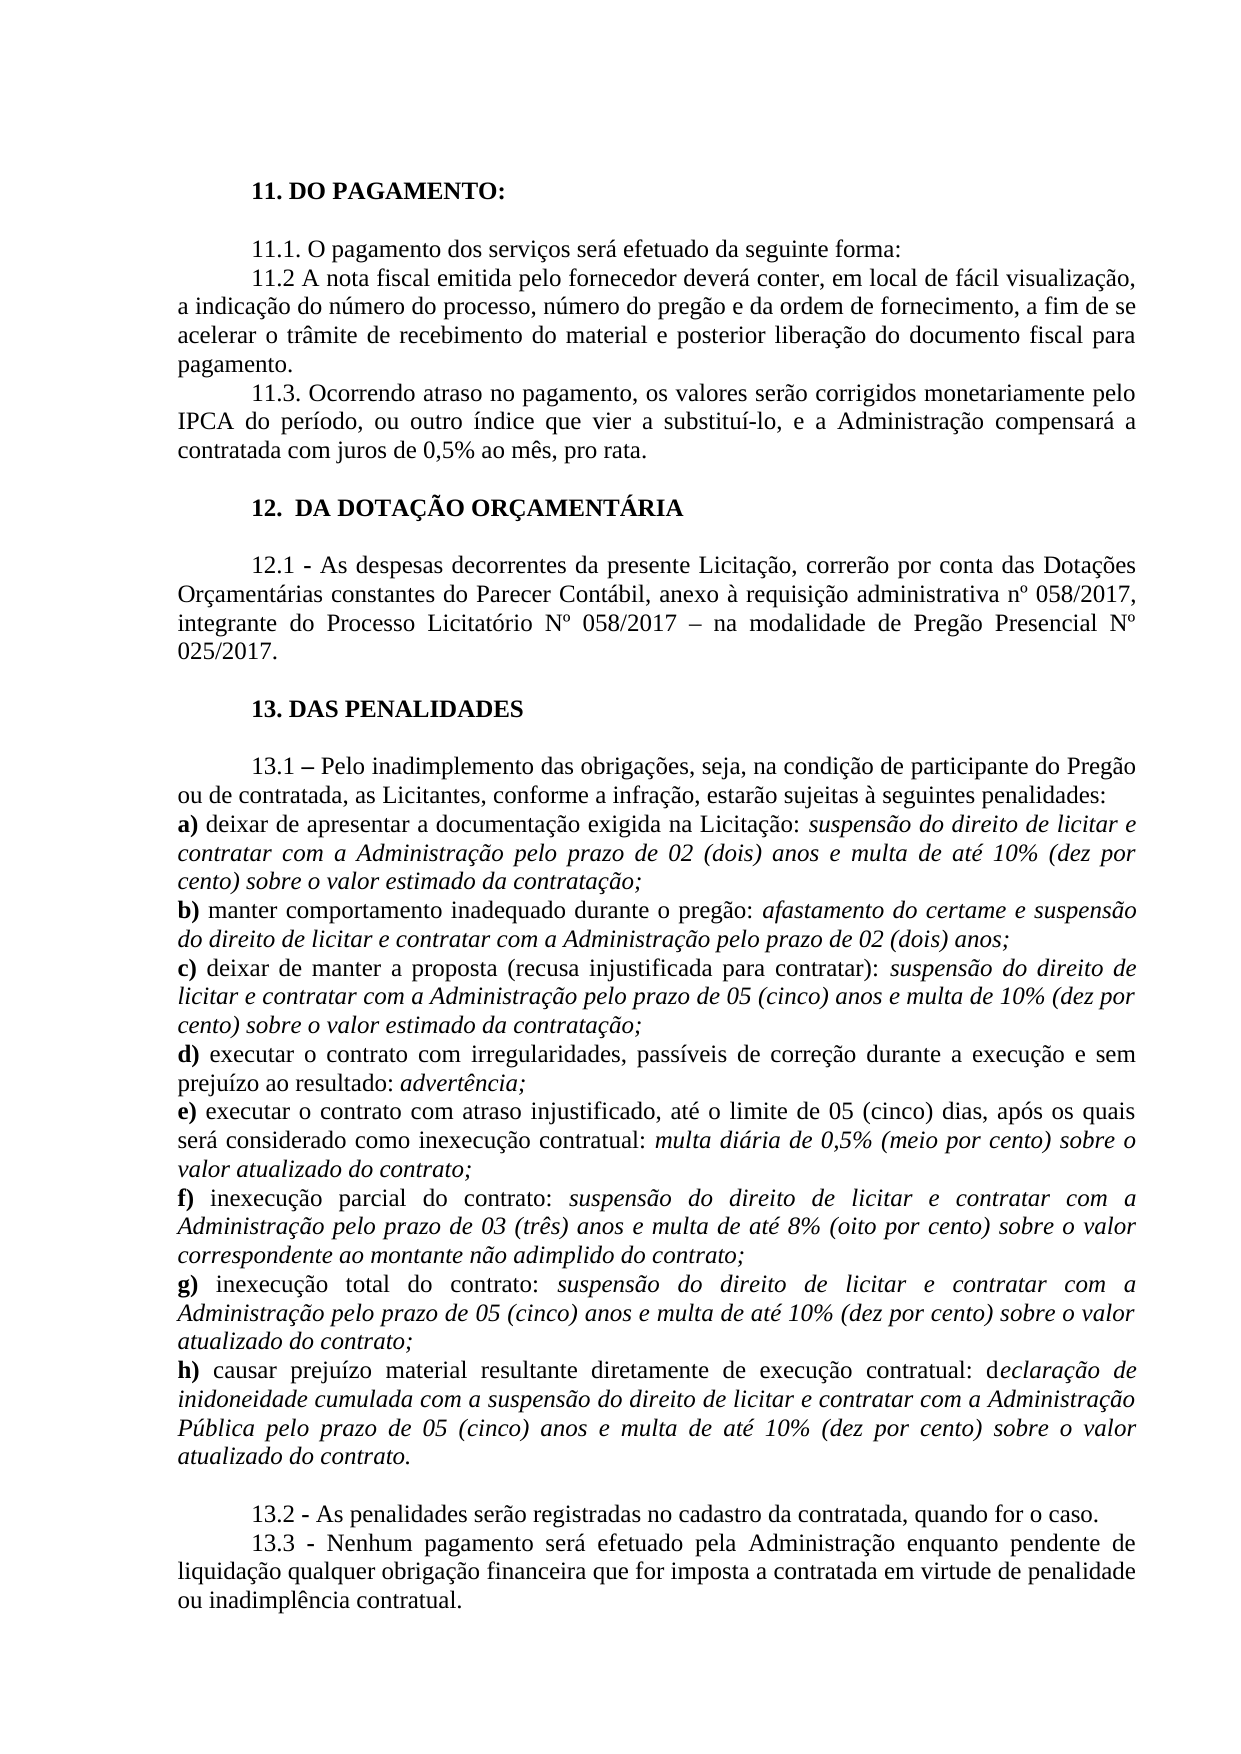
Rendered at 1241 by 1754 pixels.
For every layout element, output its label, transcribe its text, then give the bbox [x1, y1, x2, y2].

text 13.3 - Nenhum pagamento será efetuado pela Administração enquanto pendente de liquidação qualquer obrigação financeira que for imposta a contratada em virtude de penalidade ou inadimplência contratual. [177, 1528, 1137, 1614]
text c) deixar de manter a proposta (recusa injustificada para contratar): suspensão do direito de licitar e contratar com a Administração pelo prazo de 05 (cinco) anos e multa de 10% (dez por cento) sobre o valor estimado da contratação; [177, 953, 1137, 1039]
text g) inexecução total do contrato: suspensão do direito de licitar e contratar com a Administração pelo prazo de 05 (cinco) anos e multa de até 10% (dez por cento) sobre o valor atualizado do contrato; [177, 1269, 1137, 1355]
text d) executar o contrato com irregularidades, passíveis de correção durante a execução e sem prejuízo ao resultado: advertência; [177, 1039, 1137, 1096]
text 12.1 - As despesas decorrentes da presente Licitação, correrão por conta das Dotações Orçamentárias constantes do Parecer Contábil, anexo à requisição administrativa nº 058/2017, integrante do Processo Licitatório Nº 058/2017 – na modalidade de Pregão Presencial Nº 025/2017. [177, 550, 1137, 665]
text 13. DAS PENALIDADES [177, 694, 1137, 723]
text 11.2 A nota fiscal emitida pelo fornecedor deverá conter, em local de fácil visualização, a indicação do número do processo, número do pregão e da ordem de fornecimento, a fim de se acelerar o trâmite de recebimento do material e posterior liberação do documento fiscal para pagamento. [177, 263, 1137, 378]
text 13.2 - As penalidades serão registradas no cadastro da contratada, quando for o caso. [177, 1499, 1137, 1528]
text h) causar prejuízo material resultante diretamente de execução contratual: declaração de inidoneidade cumulada com a suspensão do direito de licitar e contratar com a Administração Pública pelo prazo de 05 (cinco) anos e multa de até 10% (dez por cento) sobre o valor atualizado do contrato. [177, 1355, 1137, 1470]
text a) deixar de apresentar a documentação exigida na Licitação: suspensão do direito de licitar e contratar com a Administração pelo prazo de 02 (dois) anos e multa de até 10% (dez por cento) sobre o valor estimado da contratação; [177, 809, 1137, 895]
text 12. DA DOTAÇÃO ORÇAMENTÁRIA [177, 493, 1137, 521]
text 13.1 – Pelo inadimplemento das obrigações, seja, na condição de participante do Pregão ou de contratada, as Licitantes, conforme a infração, estarão sujeitas à seguintes penalidades: [177, 751, 1137, 809]
text 11. DO PAGAMENTO: [177, 176, 1137, 205]
text e) executar o contrato com atraso injustificado, até o limite de 05 (cinco) dias, após os quais será considerado como inexecução contratual: multa diária de 0,5% (meio por cento) sobre o valor atualizado do contrato; [177, 1096, 1137, 1183]
text b) manter comportamento inadequado durante o pregão: afastamento do certame e suspensão do direito de licitar e contratar com a Administração pelo prazo de 02 (dois) anos; [177, 895, 1137, 953]
text 11.3. Ocorrendo atraso no pagamento, os valores serão corrigidos monetariamente pelo IPCA do período, ou outro índice que vier a substituí-lo, e a Administração compensará a contratada com juros de 0,5% ao mês, pro rata. [177, 378, 1137, 464]
text f) inexecução parcial do contrato: suspensão do direito de licitar e contratar com a Administração pelo prazo de 03 (três) anos e multa de até 8% (oito por cento) sobre o valor correspondente ao montante não adimplido do contrato; [177, 1183, 1137, 1269]
text 11.1. O pagamento dos serviços será efetuado da seguinte forma: [177, 234, 1137, 263]
